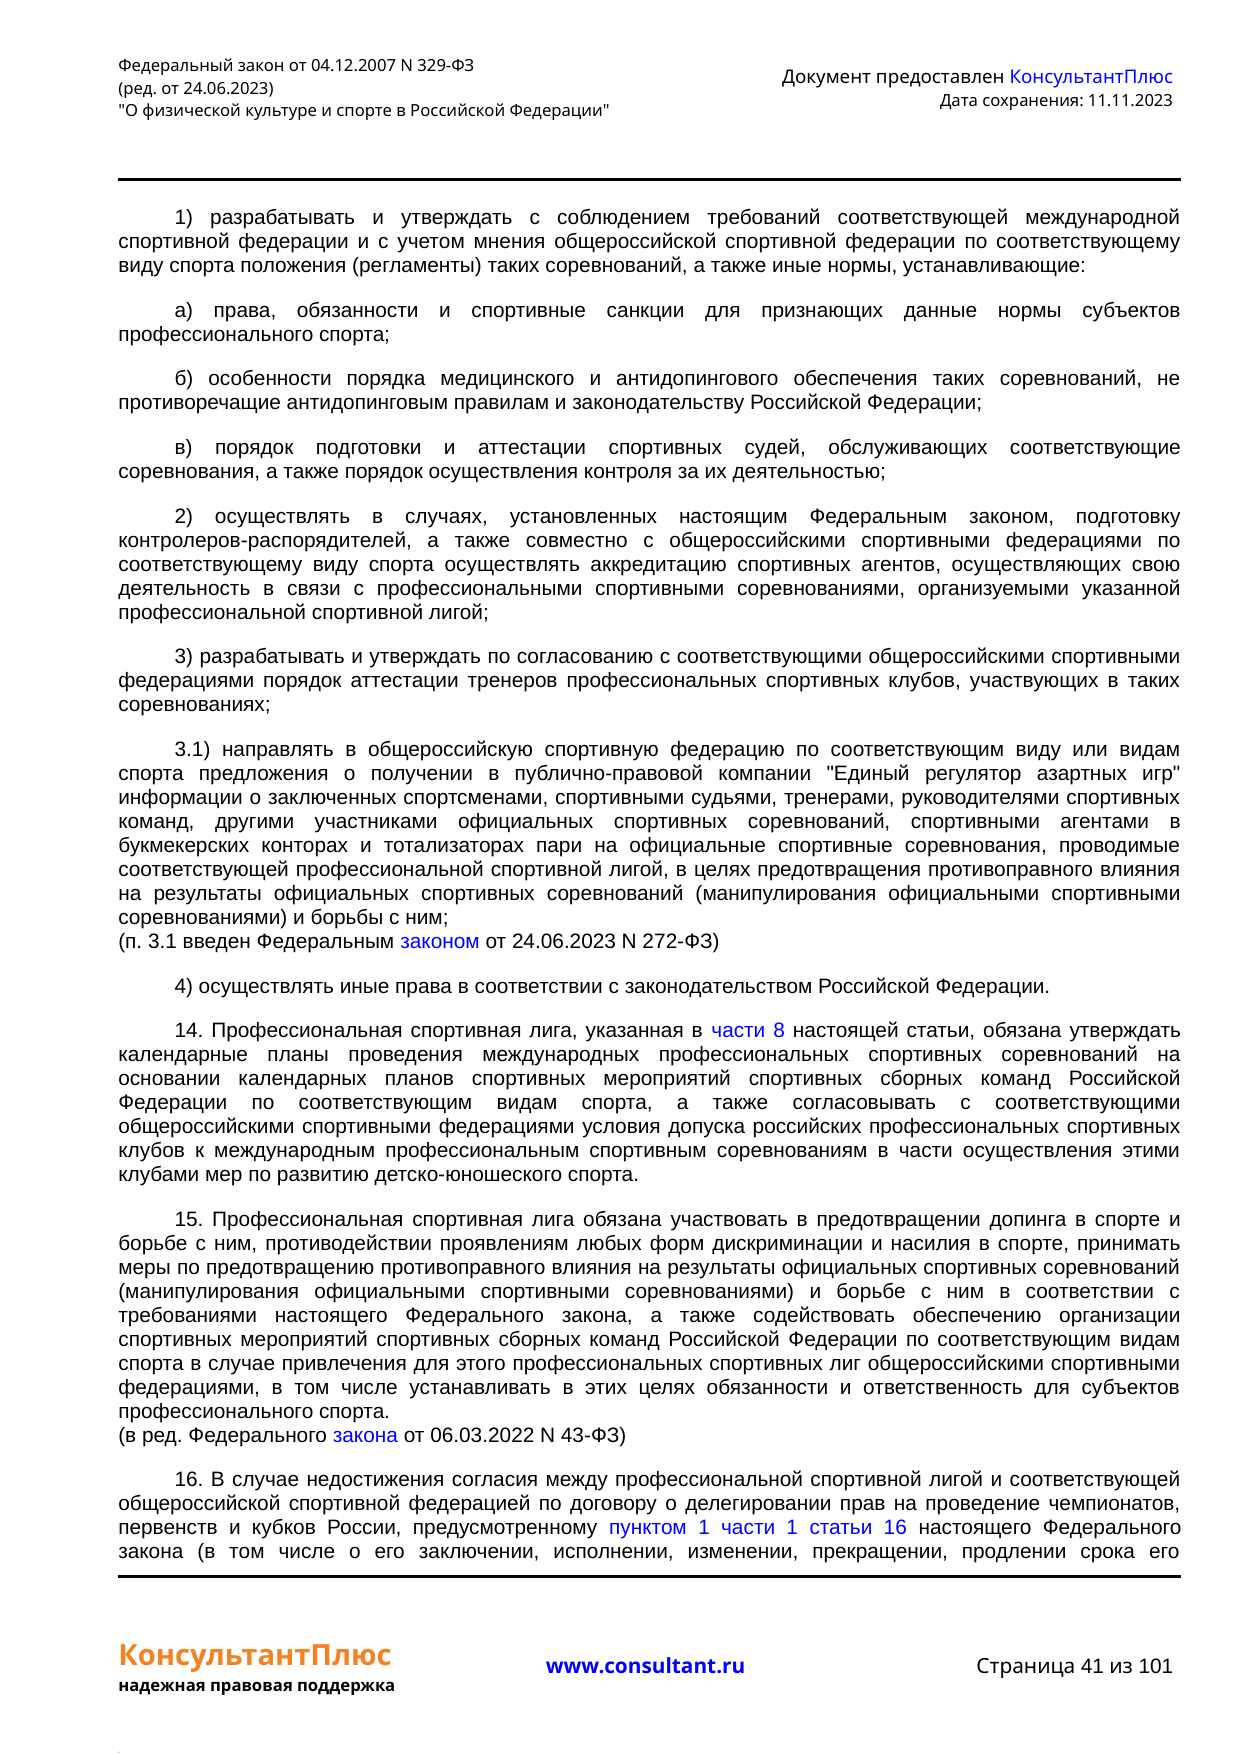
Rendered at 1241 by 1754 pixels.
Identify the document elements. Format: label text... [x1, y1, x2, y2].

text 3.1) направлять в общероссийскую спортивную федерацию по соответствующим виду или видам спорта предложения о получении в публично-правовой компании "Единый регулятор азартных игр" информации о заключенных спортсменами, спортивными судьями, тренерами, руководителями спортивных команд, другими участниками официальных спортивных соревнований, спортивными агентами в букмекерских конторах и тотализаторах пари на официальные спортивные соревнования, проводимые соответствующей профессиональной спортивной лигой, в целях предотвращения противоправного влияния на результаты официальных спортивных соревнований (манипулирования официальными спортивными соревнованиями) и борьбы с ним; [118, 737, 1181, 929]
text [118, 1467, 1181, 1563]
text 1) разрабатывать и утверждать с соблюдением требований соответствующей международной спортивной федерации и с учетом мнения общероссийской спортивной федерации по соответствующему виду спорта положения (регламенты) таких соревнований, а также иные нормы, устанавливающие: [118, 205, 1181, 277]
text (в ред. Федерального закона от 06.03.2022 N 43-ФЗ) [118, 1422, 1181, 1446]
text (п. 3.1 введен Федеральным законом от 24.06.2023 N 272-ФЗ) [118, 929, 1181, 953]
text 14. Профессиональная спортивная лига, указанная в части 8 настоящей статьи, обязана утверждать календарные планы проведения международных профессиональных спортивных соревнований на основании календарных планов спортивных мероприятий спортивных сборных команд Российской Федерации по соответствующим видам спорта, а также согласовывать с соответствующими общероссийскими спортивными федерациями условия допуска российских профессиональных спортивных клубов к международным профессиональным спортивным соревнованиям в части осуществления этими клубами мер по развитию детско-юношеского спорта. [118, 1018, 1181, 1186]
text а) права, обязанности и спортивные санкции для признающих данные нормы субъектов профессионального спорта; [118, 297, 1181, 345]
text в) порядок подготовки и аттестации спортивных судей, обслуживающих соответствующие соревнования, а также порядок осуществления контроля за их деятельностью; [118, 435, 1181, 483]
text б) особенности порядка медицинского и антидопингового обеспечения таких соревнований, не противоречащие антидопинговым правилам и законодательству Российской Федерации; [118, 366, 1181, 414]
text 4) осуществлять иные права в соответствии с законодательством Российской Федерации. [118, 973, 1181, 997]
text 3) разрабатывать и утверждать по согласованию с соответствующими общероссийскими спортивными федерациями порядок аттестации тренеров профессиональных спортивных клубов, участвующих в таких соревнованиях; [118, 644, 1181, 716]
text 15. Профессиональная спортивная лига обязана участвовать в предотвращении допинга в спорте и борьбе с ним, противодействии проявлениям любых форм дискриминации и насилия в спорте, принимать меры по предотвращению противоправного влияния на результаты официальных спортивных соревнований (манипулирования официальными спортивными соревнованиями) и борьбе с ним в соответствии с требованиями настоящего Федерального закона, а также содействовать обеспечению организации спортивных мероприятий спортивных сборных команд Российской Федерации по соответствующим видам спорта в случае привлечения для этого профессиональных спортивных лиг общероссийскими спортивными федерациями, в том числе устанавливать в этих целях обязанности и ответственность для субъектов профессионального спорта. [118, 1207, 1181, 1422]
text 2) осуществлять в случаях, установленных настоящим Федеральным законом, подготовку контролеров-распорядителей, а также совместно с общероссийскими спортивными федерациями по соответствующему виду спорта осуществлять аккредитацию спортивных агентов, осуществляющих свою деятельность в связи с профессиональными спортивными соревнованиями, организуемыми указанной профессиональной спортивной лигой; [118, 504, 1181, 623]
